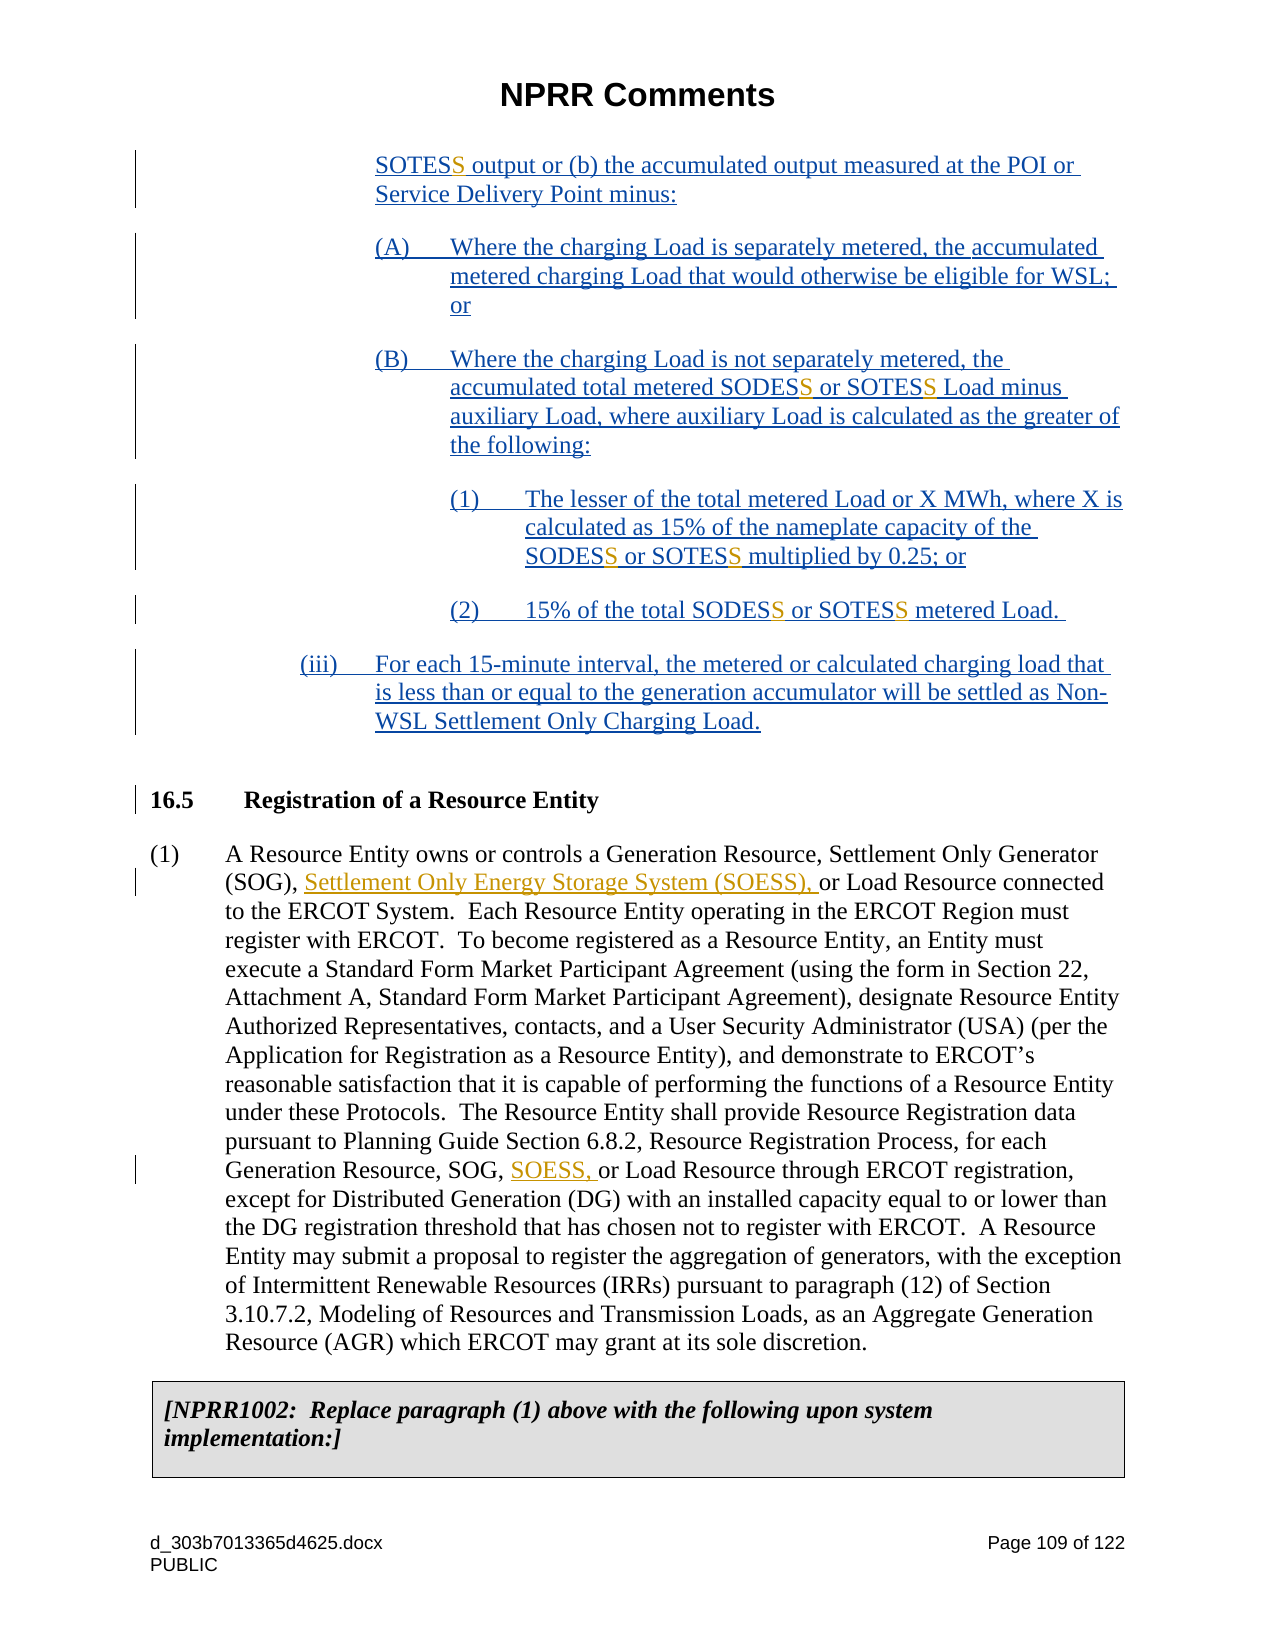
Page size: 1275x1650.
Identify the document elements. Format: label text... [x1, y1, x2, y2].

text 16.5 Registration of a Resource Entity [150, 785, 1125, 814]
text (1) A Resource Entity owns or controls a Generation Resource, Settlement Only Generator (SOG), or Load Resource connected to the ERCOT System. Each Resource Entity operating in the ERCOT Region must register with ERCOT. To become registered as a Resource Entity, an Entity must execute a Standard Form Market Participant Agreement (using the form in Section 22, Attachment A, Standard Form Market Participant Agreement), designate Resource Entity Authorized Representatives, contacts, and a User Security Administrator (USA) (per the Application for Registration as a Resource Entity), and demonstrate to ERCOT’s reasonable satisfaction that it is capable of performing the functions of a Resource Entity under these Protocols. The Resource Entity shall provide Resource Registration data pursuant to Planning Guide Section 6.8.2, Resource Registration Process, for each Generation Resource, SOG, or Load Resource through ERCOT registration, except for Distributed Generation (DG) with an installed capacity equal to or lower than the DG registration threshold that has chosen not to register with ERCOT. A Resource Entity may submit a proposal to register the aggregation of generators, with the exception of Intermittent Renewable Resources (IRRs) pursuant to paragraph (12) of Section 3.10.7.2, Modeling of Resources and Transmission Loads, as an Aggregate Generation Resource (AGR) which ERCOT may grant at its sole discretion. [150, 839, 1125, 1356]
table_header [153, 1382, 1124, 1477]
